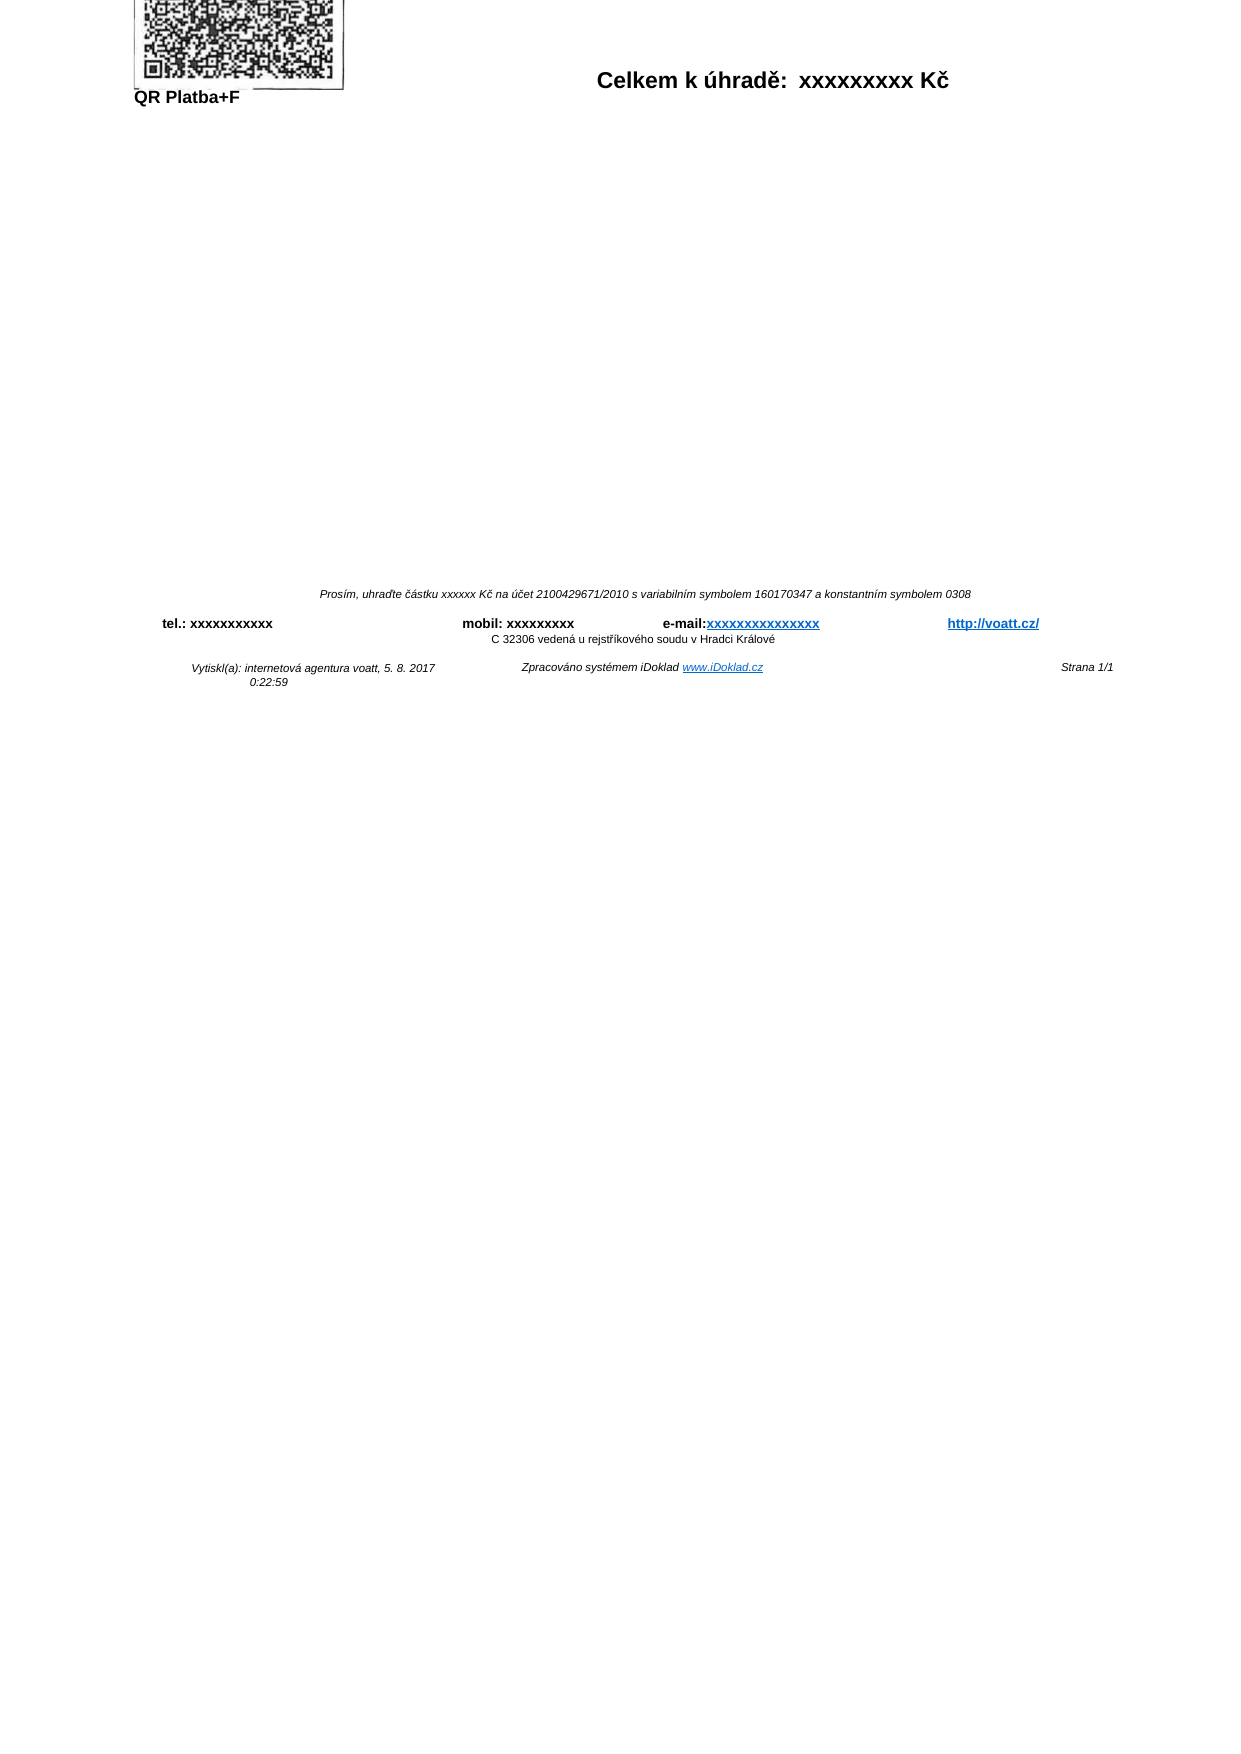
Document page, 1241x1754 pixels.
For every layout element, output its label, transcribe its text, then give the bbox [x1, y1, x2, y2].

text Celkem k úhradě: xxxxxxxxx Kč [135, 70, 1151, 93]
picture [133, 0, 345, 90]
text tel.: xxxxxxxxxxx mobil: xxxxxxxxx e-mail:xxxxxxxxxxxxxxx http://voatt.cz/ [162, 617, 1151, 631]
text Vytiskl(a): internetová agentura voatt, 5. 8. 2017 0:22:59 [191, 662, 1151, 689]
